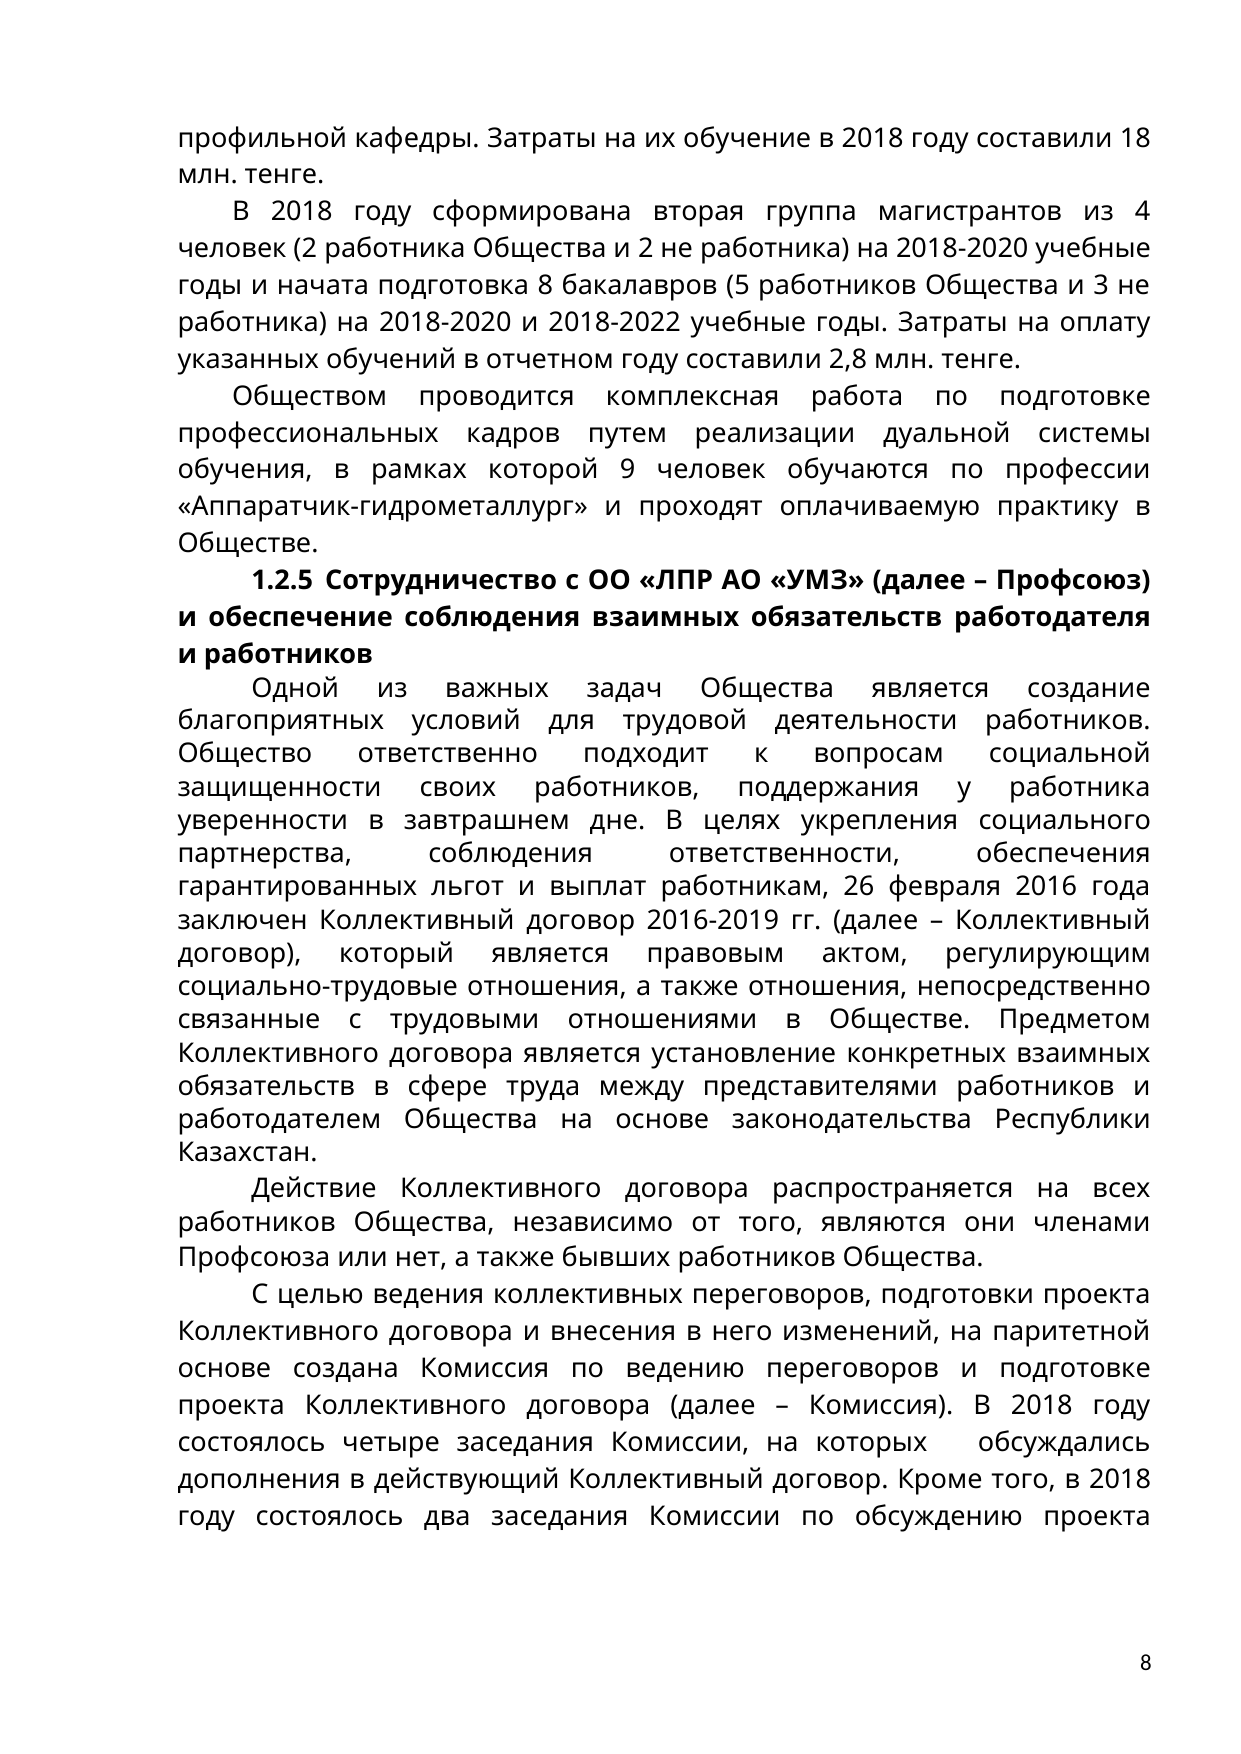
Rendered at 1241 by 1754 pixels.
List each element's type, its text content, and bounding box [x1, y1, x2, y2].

list В 2018 году сформирована вторая группа магистрантов из 4 человек (2 работника Общества и 2 не работника) на 2018-2020 учебные годы и начата подготовка 8 бакалавров (5 работников Общества и 3 не работника) на 2018-2020 и 2018-2022 учебные годы. Затраты на оплату указанных обучений в отчетном году составили 2,8 млн. тенге. [177, 192, 1152, 376]
list Обществом проводится комплексная работа по подготовке профессиональных кадров путем реализации дуальной системы обучения, в рамках которой 9 человек обучаются по профессии «Аппаратчик-гидрометаллург» и проходят оплачиваемую практику в Обществе. [177, 376, 1152, 561]
text Действие Коллективного договора распространяется на всех работников Общества, независимо от того, являются они членами Профсоюза или нет, а также бывших работников Общества. [177, 1169, 1152, 1275]
subtitle Сотрудничество с ОО «ЛПР АО «УМЗ» (далее – Профсоюз) и обеспечение соблюдения взаимных обязательств работодателя и работников [177, 561, 1152, 671]
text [177, 1275, 1152, 1533]
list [177, 118, 1152, 192]
text Одной из важных задач Общества является создание благоприятных условий для трудовой деятельности работников. Общество ответственно подходит к вопросам социальной защищенности своих работников, поддержания у работника уверенности в завтрашнем дне. В целях укрепления социального партнерства, соблюдения ответственности, обеспечения гарантированных льгот и выплат работникам, 26 февраля 2016 года заключен Коллективный договор 2016-2019 гг. (далее – Коллективный договор), который является правовым актом, регулирующим социально-трудовые отношения, а также отношения, непосредственно связанные с трудовыми отношениями в Обществе. Предметом Коллективного договора является установление конкретных взаимных обязательств в сфере труда между представителями работников и работодателем Общества на основе законодательства Республики Казахстан. [177, 671, 1152, 1169]
